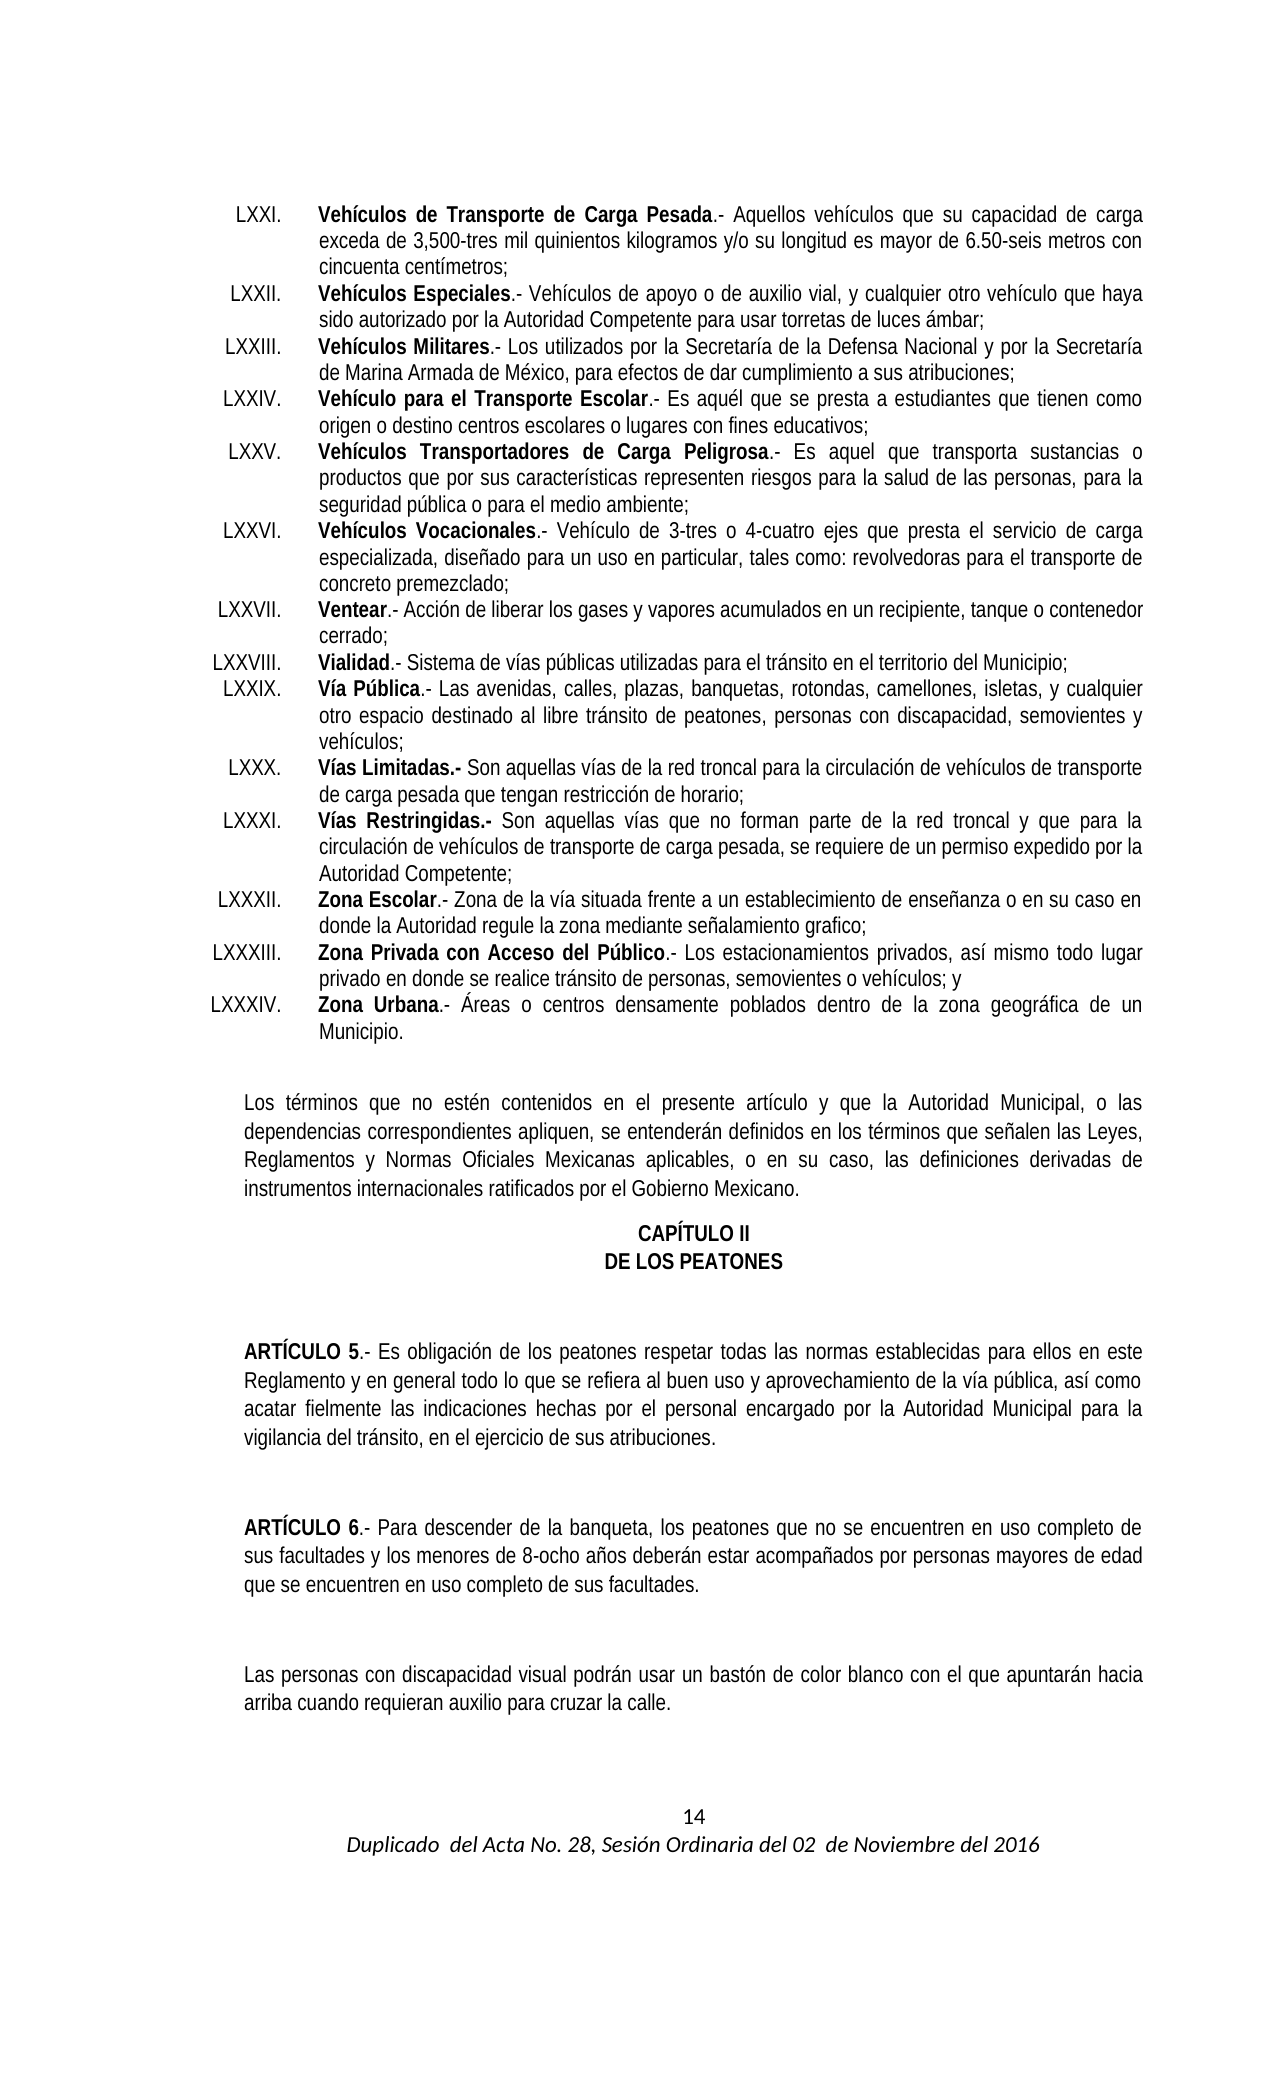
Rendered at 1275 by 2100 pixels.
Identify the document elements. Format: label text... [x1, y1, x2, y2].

list Vehículo para el Transporte Escolar.- Es aquél que se presta a estudiantes que tienen como origen o destino centros escolares o lugares con fines educativos; [281, 385, 1143, 438]
list Vía Pública.- Las avenidas, calles, plazas, banquetas, rotondas, camellones, isletas, y cualquier otro espacio destinado al libre tránsito de peatones, personas con discapacidad, semovientes y vehículos; [281, 675, 1143, 754]
text CAPÍTULO II DE LOS PEATONES [244, 1220, 1143, 1274]
list Zona Escolar.- Zona de la vía situada frente a un establecimiento de enseñanza o en su caso en donde la Autoridad regule la zona mediante señalamiento grafico; [281, 886, 1143, 939]
list Ventear.- Acción de liberar los gases y vapores acumulados en un recipiente, tanque o contenedor cerrado; [281, 596, 1143, 649]
text Las personas con discapacidad visual podrán usar un bastón de color blanco con el que apuntarán hacia arriba cuando requieran auxilio para cruzar la calle. [244, 1661, 1143, 1716]
list Vías Limitadas.- Son aquellas vías de la red troncal para la circulación de vehículos de transporte de carga pesada que tengan restricción de horario; [281, 754, 1143, 807]
list Vehículos Transportadores de Carga Peligrosa.- Es aquel que transporta sustancias o productos que por sus características representen riesgos para la salud de las personas, para la seguridad pública o para el medio ambiente; [281, 438, 1143, 517]
list Zona Privada con Acceso del Público.- Los estacionamientos privados, así mismo todo lugar privado en donde se realice tránsito de personas, semovientes o vehículos; y [281, 939, 1143, 991]
text ARTÍCULO 5.- Es obligación de los peatones respetar todas las normas establecidas para ellos en este Reglamento y en general todo lo que se refiera al buen uso y aprovechamiento de la vía pública, así como acatar fielmente las indicaciones hechas por el personal encargado por la Autoridad Municipal para la vigilancia del tránsito, en el ejercicio de sus atribuciones. [244, 1338, 1143, 1450]
list Vehículos Militares.- Los utilizados por la Secretaría de la Defensa Nacional y por la Secretaría de Marina Armada de México, para efectos de dar cumplimiento a sus atribuciones; [281, 333, 1143, 385]
list Vehículos Vocacionales.- Vehículo de 3-tres o 4-cuatro ejes que presta el servicio de carga especializada, diseñado para un uso en particular, tales como: revolvedoras para el transporte de concreto premezclado; [281, 517, 1143, 596]
text ARTÍCULO 6.- Para descender de la banqueta, los peatones que no se encuentren en uso completo de sus facultades y los menores de 8-ocho años deberán estar acompañados por personas mayores de edad que se encuentren en uso completo de sus facultades. [244, 1514, 1143, 1597]
list Vehículos Especiales.- Vehículos de apoyo o de auxilio vial, y cualquier otro vehículo que haya sido autorizado por la Autoridad Competente para usar torretas de luces ámbar; [281, 280, 1143, 333]
text Los términos que no estén contenidos en el presente artículo y que la Autoridad Municipal, o las dependencias correspondientes apliquen, se entenderán definidos en los términos que señalen las Leyes, Reglamentos y Normas Oficiales Mexicanas aplicables, o en su caso, las definiciones derivadas de instrumentos internacionales ratificados por el Gobierno Mexicano. [244, 1089, 1143, 1201]
list Vías Restringidas.- Son aquellas vías que no forman parte de la red troncal y que para la circulación de vehículos de transporte de carga pesada, se requiere de un permiso expedido por la Autoridad Competente; [281, 807, 1143, 886]
list Vialidad.- Sistema de vías públicas utilizadas para el tránsito en el territorio del Municipio; [281, 649, 1143, 675]
list Zona Urbana.- Áreas o centros densamente poblados dentro de la zona geográfica de un Municipio. [281, 991, 1143, 1044]
list Vehículos de Transporte de Carga Pesada.- Aquellos vehículos que su capacidad de carga exceda de 3,500-tres mil quinientos kilogramos y/o su longitud es mayor de 6.50-seis metros con cincuenta centímetros; [281, 201, 1143, 280]
